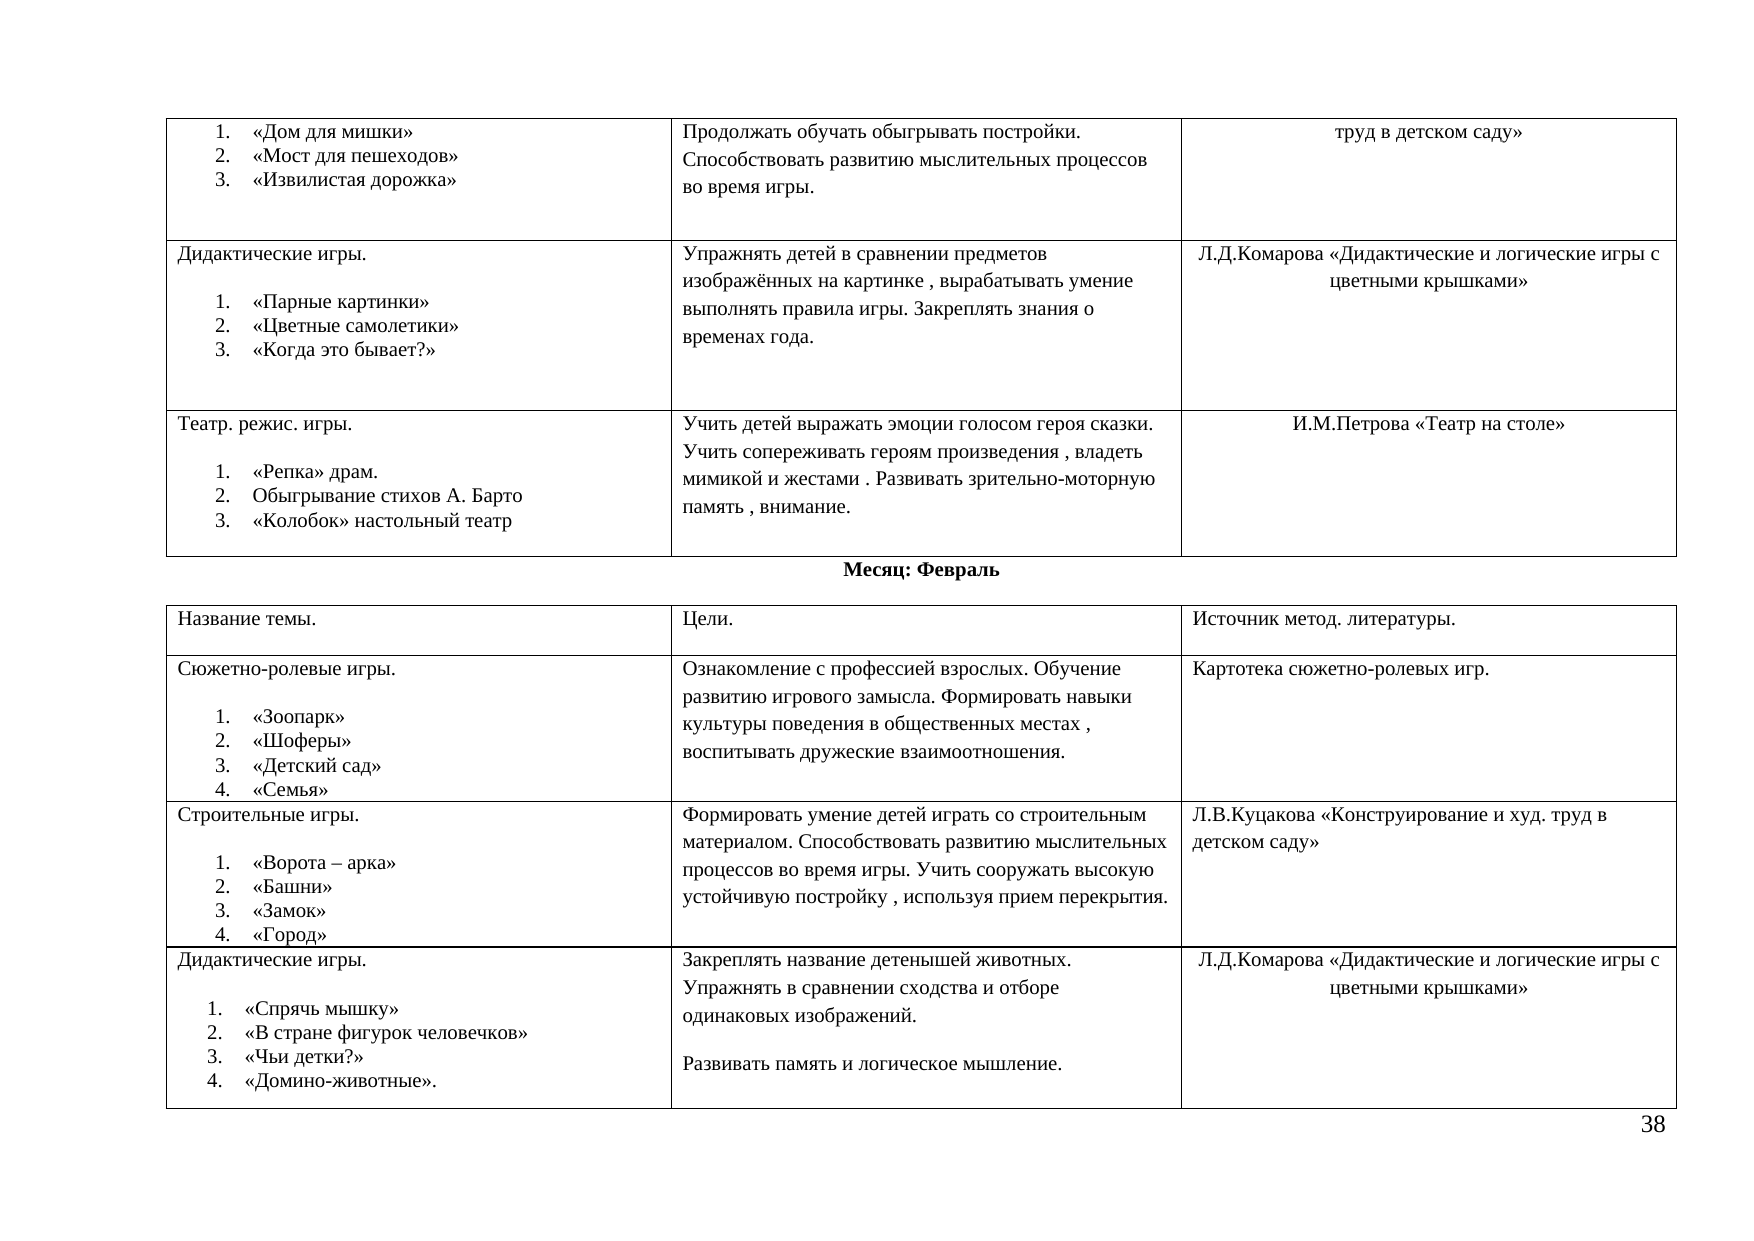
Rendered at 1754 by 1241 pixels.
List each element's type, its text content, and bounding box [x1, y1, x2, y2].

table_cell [1182, 119, 1676, 240]
table_cell Театр. режис. игры. «Репка» драм. Обыгрывание стихов А. Барто «Колобок» настольный театр [167, 411, 671, 556]
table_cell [167, 119, 671, 240]
table_cell Л.В.Куцакова «Конструирование и худ. труд в детском саду» [1182, 802, 1676, 946]
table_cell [1182, 948, 1676, 1108]
table_cell Дидактические игры. «Парные картинки» «Цветные самолетики» «Когда это бывает?» [167, 241, 671, 410]
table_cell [672, 119, 1181, 240]
table_cell И.М.Петрова «Театр на столе» [1182, 411, 1676, 556]
text Месяц: Февраль [177, 557, 1665, 581]
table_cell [672, 948, 1181, 1108]
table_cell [167, 948, 671, 1108]
table_cell Формировать умение детей играть со строительным материалом. Способствовать развитию мыслительных процессов во время игры. Учить сооружать высокую устойчивую постройку , используя прием перекрытия. [672, 802, 1181, 946]
table_header Источник метод. литературы. [1182, 606, 1676, 655]
table_cell Учить детей выражать эмоции голосом героя сказки. Учить сопереживать героям произведения , владеть мимикой и жестами . Развивать зрительно-моторную память , внимание. [672, 411, 1181, 556]
table_cell Л.Д.Комарова «Дидактические и логические игры с цветными крышками» [1182, 241, 1676, 410]
table_cell Упражнять детей в сравнении предметов изображённых на картинке , вырабатывать умение выполнять правила игры. Закреплять знания о временах года. [672, 241, 1181, 410]
table_cell Строительные игры. «Ворота – арка» «Башни» «Замок» «Город» [167, 802, 671, 946]
table_cell Сюжетно-ролевые игры. «Зоопарк» «Шоферы» «Детский сад» «Семья» [167, 656, 671, 801]
table_header Название темы. [167, 606, 671, 655]
table_cell Ознакомление с профессией взрослых. Обучение развитию игрового замысла. Формировать навыки культуры поведения в общественных местах , воспитывать дружеские взаимоотношения. [672, 656, 1181, 801]
table_header Цели. [672, 606, 1181, 655]
table_cell Картотека сюжетно-ролевых игр. [1182, 656, 1676, 801]
